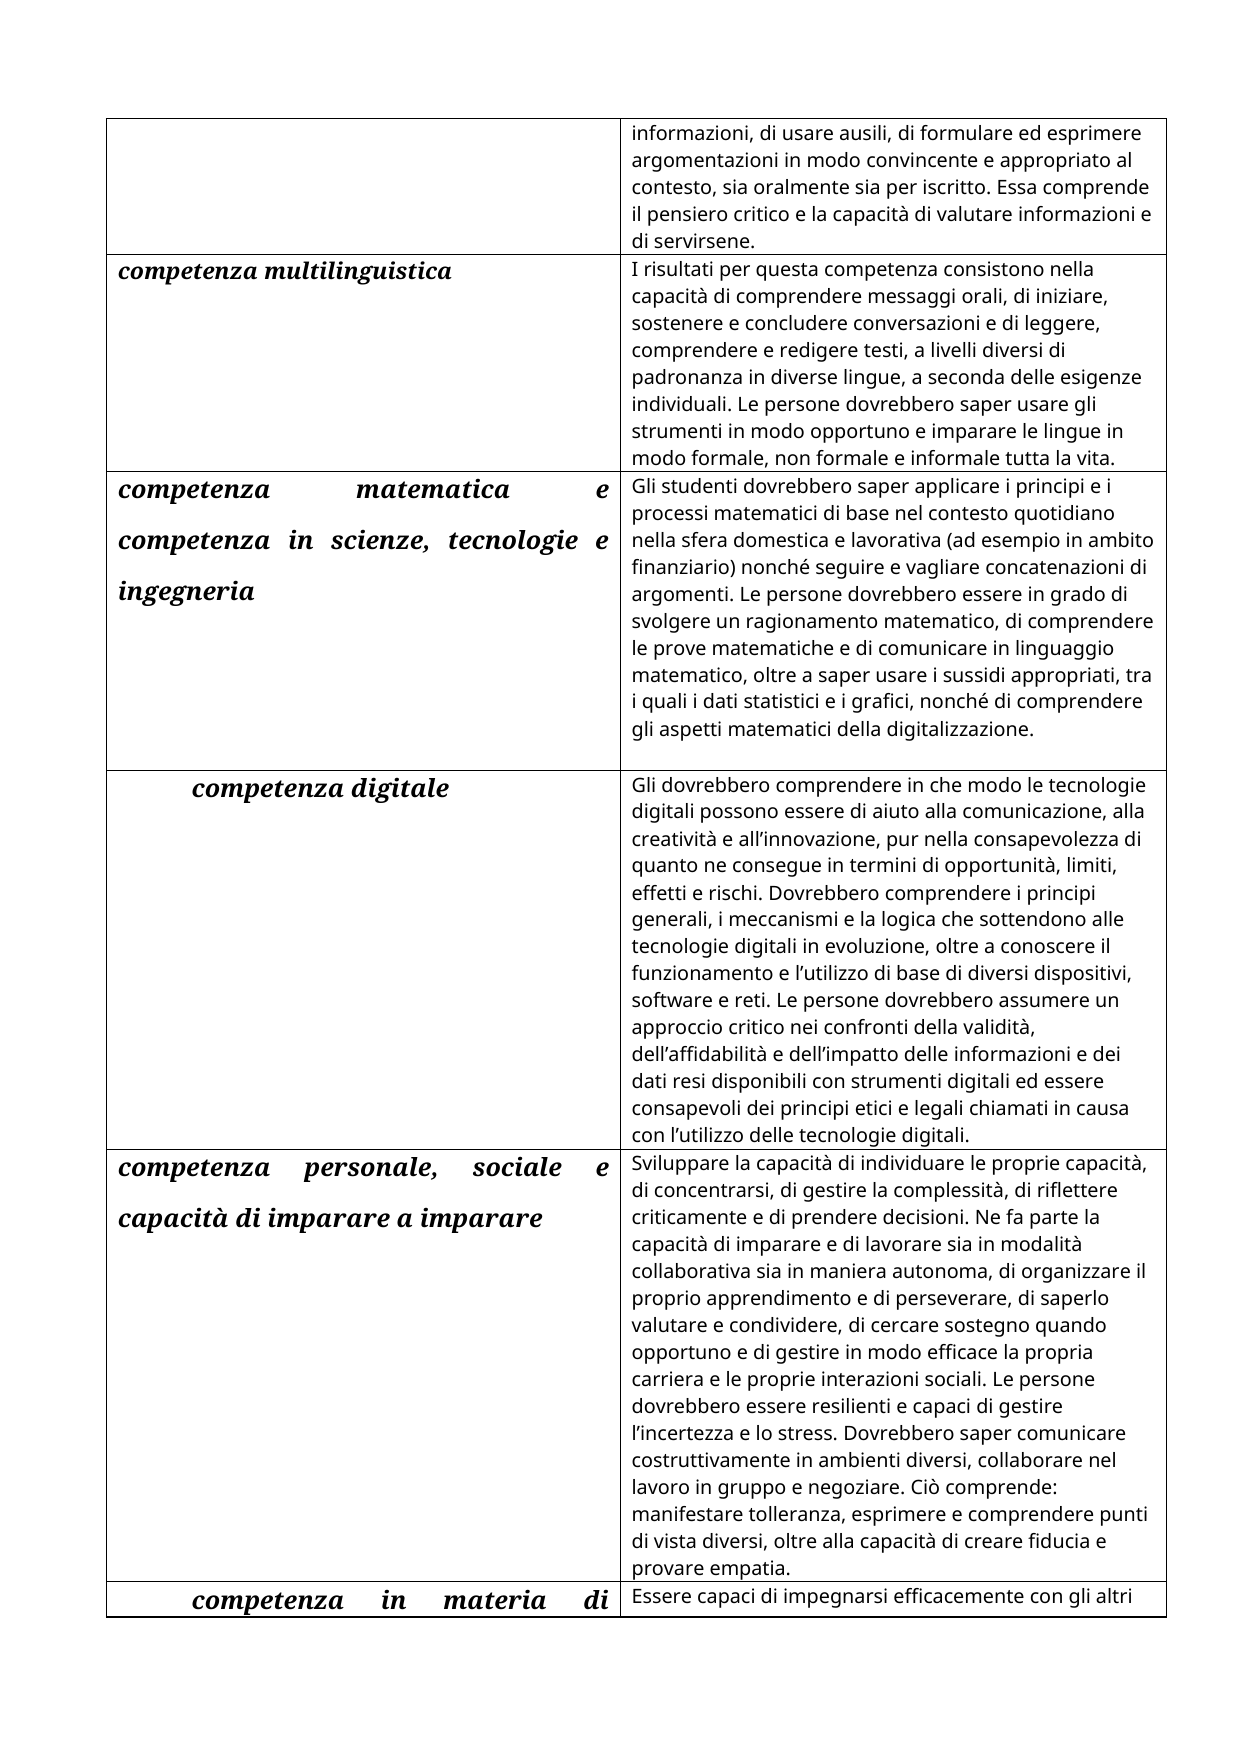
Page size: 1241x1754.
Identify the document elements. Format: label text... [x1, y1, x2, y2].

table_cell I risultati per questa competenza consistono nella capacità di comprendere messaggi orali, di iniziare, sostenere e concludere conversazioni e di leggere, comprendere e redigere testi, a livelli diversi di padronanza in diverse lingue, a seconda delle esigenze individuali. Le persone dovrebbero saper usare gli strumenti in modo opportuno e imparare le lingue in modo formale, non formale e informale tutta la vita. [621, 255, 1166, 471]
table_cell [107, 119, 620, 254]
table_cell competenza matematica e competenza in scienze, tecnologie e ingegneria [107, 472, 620, 770]
table_cell competenza digitale [107, 771, 620, 1148]
table_cell Gli dovrebbero comprendere in che modo le tecnologie digitali possono essere di aiuto alla comunicazione, alla creatività e all’innovazione, pur nella consapevolezza di quanto ne consegue in termini di opportunità, limiti, effetti e rischi. Dovrebbero comprendere i principi generali, i meccanismi e la logica che sottendono alle tecnologie digitali in evoluzione, oltre a conoscere il funzionamento e l’utilizzo di base di diversi dispositivi, software e reti. Le persone dovrebbero assumere un approccio critico nei confronti della validità, dell’affidabilità e dell’impatto delle informazioni e dei dati resi disponibili con strumenti digitali ed essere consapevoli dei principi etici e legali chiamati in causa con l’utilizzo delle tecnologie digitali. [621, 771, 1166, 1148]
table_cell Sviluppare la capacità di individuare le proprie capacità, di concentrarsi, di gestire la complessità, di riflettere criticamente e di prendere decisioni. Ne fa parte la capacità di imparare e di lavorare sia in modalità collaborativa sia in maniera autonoma, di organizzare il proprio apprendimento e di perseverare, di saperlo valutare e condividere, di cercare sostegno quando opportuno e di gestire in modo efficace la propria carriera e le proprie interazioni sociali. Le persone dovrebbero essere resilienti e capaci di gestire l’incertezza e lo stress. Dovrebbero saper comunicare costruttivamente in ambienti diversi, collaborare nel lavoro in gruppo e negoziare. Ciò comprende: manifestare tolleranza, esprimere e comprendere punti di vista diversi, oltre alla capacità di creare fiducia e provare empatia. [621, 1150, 1166, 1581]
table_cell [621, 119, 1166, 254]
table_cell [621, 1582, 1166, 1616]
table_cell competenza multilinguistica [107, 255, 620, 471]
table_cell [107, 1582, 620, 1616]
table_cell competenza personale, sociale e capacità di imparare a imparare [107, 1150, 620, 1581]
table_cell Gli studenti dovrebbero saper applicare i principi e i processi matematici di base nel contesto quotidiano nella sfera domestica e lavorativa (ad esempio in ambito finanziario) nonché seguire e vagliare concatenazioni di argomenti. Le persone dovrebbero essere in grado di svolgere un ragionamento matematico, di comprendere le prove matematiche e di comunicare in linguaggio matematico, oltre a saper usare i sussidi appropriati, tra i quali i dati statistici e i grafici, nonché di comprendere gli aspetti matematici della digitalizzazione. [621, 472, 1166, 770]
